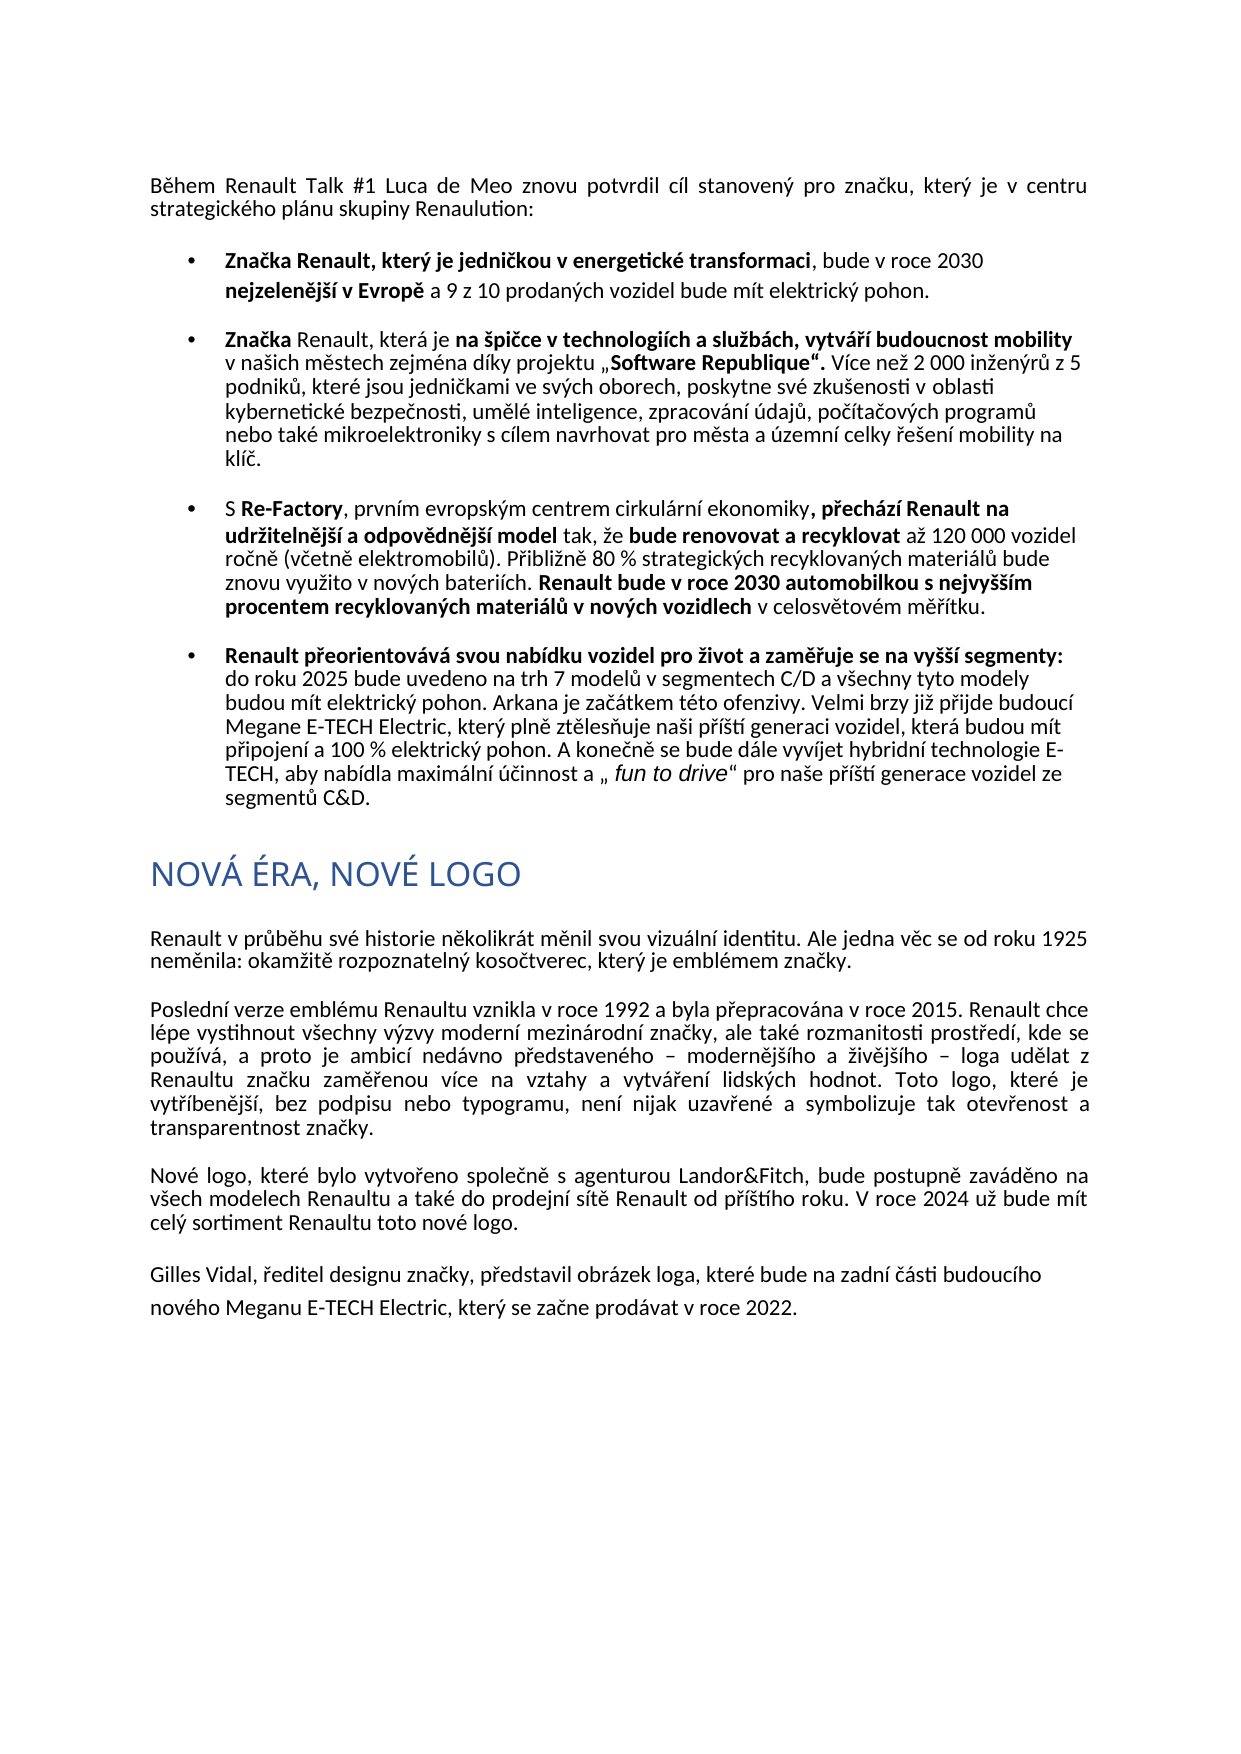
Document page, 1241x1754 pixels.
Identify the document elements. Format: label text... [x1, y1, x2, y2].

list Značka Renault, který je jedničkou v energetické transformaci, bude v roce 2030 [187, 244, 1103, 274]
text kybernetické bezpečnosti, umělé inteligence, zpracování údajů, počítačových programů nebo také mikroelektroniky s cílem navrhovat pro města a územní celky řešení mobility na klíč. [225, 400, 1066, 472]
subtitle NOVÁ ÉRA, NOVÉ LOGO [150, 850, 1103, 896]
text Gilles Vidal, ředitel designu značky, představil obrázek loga, které bude na zadní části budoucího [150, 1256, 1103, 1289]
text Během Renault Talk #1 Luca de Meo znovu potvrdil cíl stanovený pro značku, který je v centru strategického plánu skupiny Renaulution: [150, 175, 1090, 222]
text Renault v průběhu své historie několikrát měnil svou vizuální identitu. Ale jedna věc se od roku 1925 neměnila: okamžitě rozpoznatelný kosočtverec, který je emblémem značky. [150, 927, 1090, 974]
list Značka Renault, která je na špičce v technologiích a službách, vytváří budoucnost mobility v našich městech zejména díky projektu „Software Republique“. Více než 2 000 inženýrů z 5 podniků, které jsou jedničkami ve svých oborech, poskytne své zkušenosti v oblasti [187, 329, 1088, 400]
list S Re-Factory, prvním evropským centrem cirkulární ekonomiky, přechází Renault na [187, 492, 1103, 523]
text nejzelenější v Evropě a 9 z 10 prodaných vozidel bude mít elektrický pohon. [225, 274, 1103, 305]
text nového Meganu E-TECH Electric, který se začne prodávat v roce 2022. [150, 1289, 1103, 1322]
list Renault přeorientovává svou nabídku vozidel pro život a zaměřuje se na vyšší segmenty: do roku 2025 bude uvedeno na trh 7 modelů v segmentech C/D a všechny tyto modely budou mít elektrický pohon. Arkana je začátkem této ofenzivy. Velmi brzy již přijde budoucí Megane E-TECH Electric, který plně ztělesňuje naši příští generaci vozidel, která budou mít připojení a 100 % elektrický pohon. A konečně se bude dále vyvíjet hybridní technologie E- TECH, aby nabídla maximální účinnost a „ fun to drive“ pro naše příští generace vozidel ze segmentů C&D. [187, 644, 1075, 811]
text Poslední verze emblému Renaultu vznikla v roce 1992 a byla přepracována v roce 2015. Renault chce lépe vystihnout všechny výzvy moderní mezinárodní značky, ale také rozmanitosti prostředí, kde se používá, a proto je ambicí nedávno představeného – modernějšího a živějšího – loga udělat z Renaultu značku zaměřenou více na vztahy a vytváření lidských hodnot. Toto logo, které je vytříbenější, bez podpisu nebo typogramu, není nijak uzavřené a symbolizuje tak otevřenost a transparentnost značky. [150, 998, 1090, 1141]
text Nové logo, které bylo vytvořeno společně s agenturou Landor&Fitch, bude postupně zaváděno na všech modelech Renaultu a také do prodejní sítě Renault od příštího roku. V roce 2024 už bude mít celý sortiment Renaultu toto nové logo. [150, 1164, 1090, 1236]
text udržitelnější a odpovědnější model tak, že bude renovovat a recyklovat až 120 000 vozidel ročně (včetně elektromobilů). Přibližně 80 % strategických recyklovaných materiálů bude znovu využito v nových bateriích. Renault bude v roce 2030 automobilkou s nejvyšším procentem recyklovaných materiálů v nových vozidlech v celosvětovém měřítku. [225, 524, 1078, 620]
